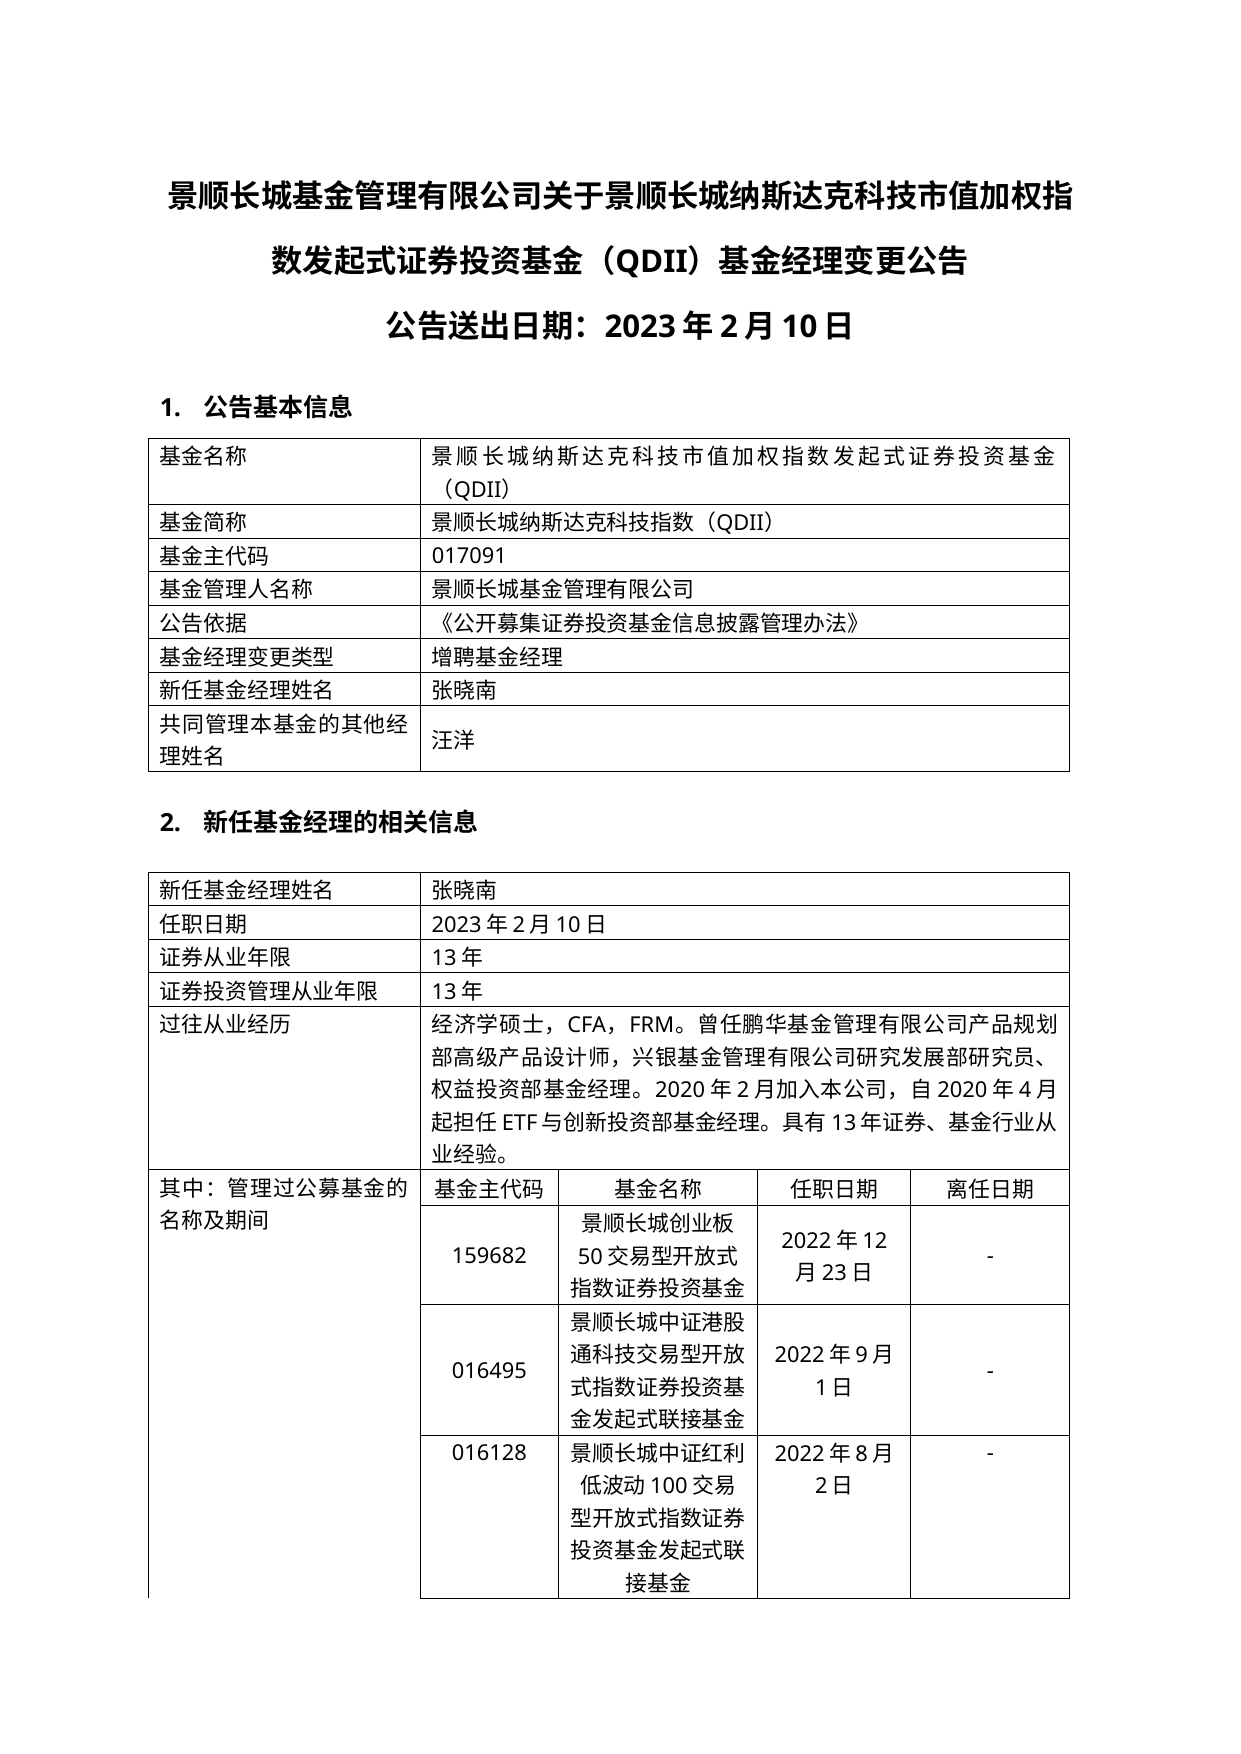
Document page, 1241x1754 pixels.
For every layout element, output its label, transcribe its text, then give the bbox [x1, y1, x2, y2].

table_cell 任职日期 [758, 1170, 910, 1205]
table_cell 张晓南 [421, 673, 1069, 705]
table_cell 基金主代码 [421, 1170, 558, 1205]
table_cell 景顺长城基金管理有限公司 [421, 572, 1069, 604]
table_cell 共同管理本基金的其他经理姓名 [149, 706, 420, 771]
table_cell 016495 [421, 1305, 558, 1434]
text 景顺长城基金管理有限公司关于景顺长城纳斯达克科技市值加权指数发起式证券投资基金（QDII）基金经理变更公告 [159, 162, 1081, 292]
table_cell 基金简称 [149, 505, 420, 537]
table_cell 017091 [421, 539, 1069, 571]
table_cell 过往从业经历 [149, 1007, 420, 1169]
table_cell 基金经理变更类型 [149, 639, 420, 672]
table_cell 基金主代码 [149, 539, 420, 571]
table_cell - [911, 1206, 1069, 1303]
table_cell 景顺长城创业板50交易型开放式指数证券投资基金 [559, 1206, 757, 1303]
table_cell 2022年8月2日 [758, 1436, 910, 1598]
table_cell 2023年2月10日 [421, 906, 1069, 939]
table_cell 016128 [421, 1436, 558, 1598]
table_cell - [911, 1305, 1069, 1434]
table_cell 公告依据 [149, 606, 420, 638]
table_cell 增聘基金经理 [421, 639, 1069, 672]
table_cell 159682 [421, 1206, 558, 1303]
table_header 景顺长城纳斯达克科技市值加权指数发起式证券投资基金（QDII） [421, 439, 1069, 504]
table_cell 2022年9月1日 [758, 1305, 910, 1434]
table_cell 其中：管理过公募基金的名称及期间 [149, 1170, 420, 1598]
table_cell 汪洋 [421, 706, 1069, 771]
text 公告送出日期：2023年2月10日 [159, 292, 1081, 357]
table_cell 基金名称 [559, 1170, 757, 1205]
table_cell 景顺长城纳斯达克科技指数（QDII） [421, 505, 1069, 537]
table_cell 任职日期 [149, 906, 420, 939]
table_cell 13年 [421, 940, 1069, 972]
table_cell 新任基金经理姓名 [149, 673, 420, 705]
table_cell - [911, 1436, 1069, 1598]
table_cell 基金管理人名称 [149, 572, 420, 604]
table_cell 离任日期 [911, 1170, 1069, 1205]
table_header 张晓南 [421, 873, 1069, 905]
table_cell 经济学硕士，CFA，FRM。曾任鹏华基金管理有限公司产品规划部高级产品设计师，兴银基金管理有限公司研究发展部研究员、权益投资部基金经理。2020年2月加入本公司，自2020年4月起担任ETF与创新投资部基金经理。具有13年证券、基金行业从业经验。 [421, 1007, 1069, 1169]
table_header 基金名称 [149, 439, 420, 504]
table_cell 《公开募集证券投资基金信息披露管理办法》 [421, 606, 1069, 638]
title 公告基本信息 [159, 373, 1081, 438]
table_cell 景顺长城中证红利低波动100交易型开放式指数证券投资基金发起式联接基金 [559, 1436, 757, 1598]
table_cell 景顺长城中证港股通科技交易型开放式指数证券投资基金发起式联接基金 [559, 1305, 757, 1434]
table_cell 13年 [421, 973, 1069, 1006]
table_header 新任基金经理姓名 [149, 873, 420, 905]
table_cell 证券投资管理从业年限 [149, 973, 420, 1006]
title 新任基金经理的相关信息 [159, 788, 1081, 853]
table_cell 2022年12月23日 [758, 1206, 910, 1303]
table_cell 证券从业年限 [149, 940, 420, 972]
